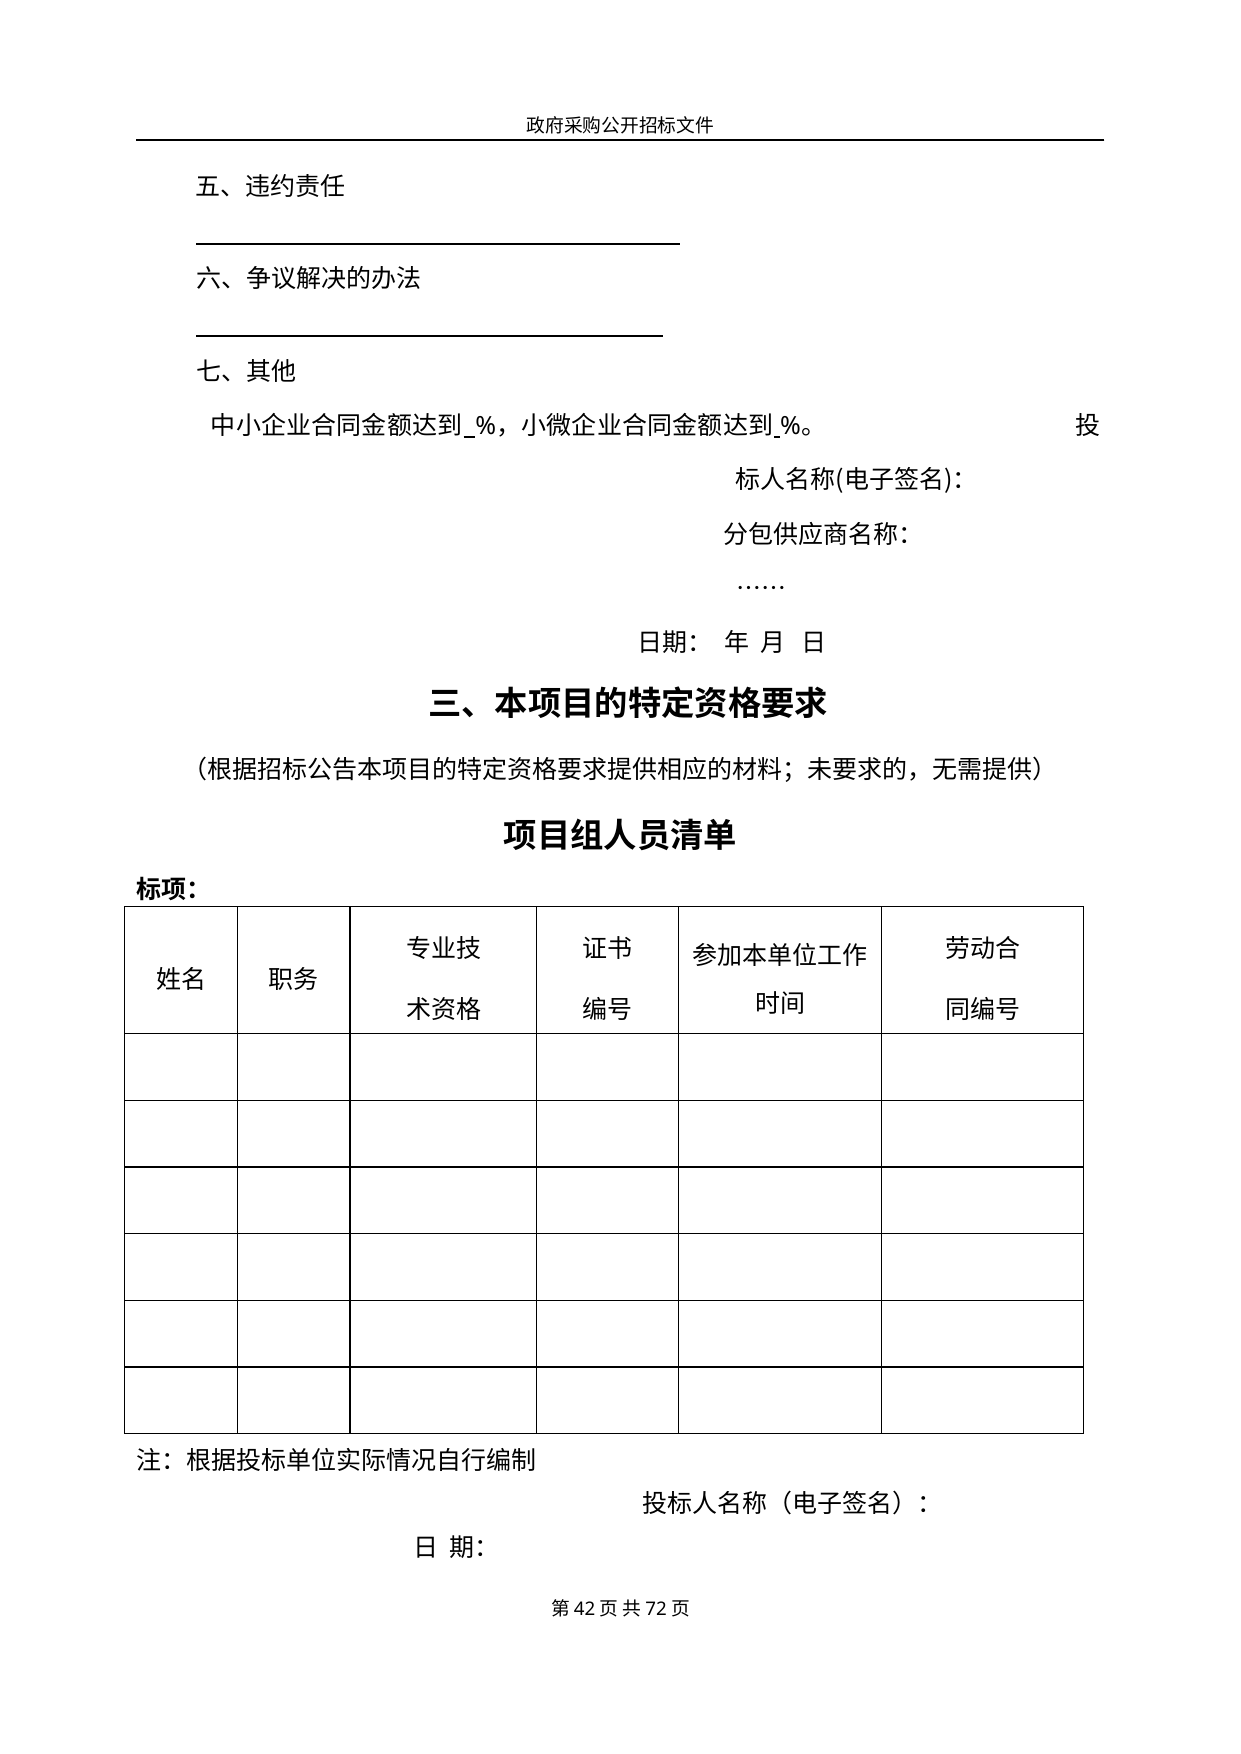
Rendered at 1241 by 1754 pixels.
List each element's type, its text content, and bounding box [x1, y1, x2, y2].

text 分包供应商名称： [136, 514, 1104, 550]
table_cell [351, 1101, 536, 1166]
table_cell [238, 1101, 349, 1166]
text 七、其他 [136, 351, 1104, 387]
table_cell [882, 1168, 1083, 1233]
table_cell [537, 1034, 678, 1100]
table_cell [238, 1301, 349, 1366]
text 日 期： [136, 1522, 1104, 1565]
table_header 证书 编号 [537, 907, 678, 1033]
table_cell [679, 1368, 881, 1433]
table_cell [125, 1101, 237, 1166]
table_cell [537, 1101, 678, 1166]
table_cell [351, 1168, 536, 1233]
text …… [136, 568, 1104, 605]
text 标项： [136, 870, 1104, 906]
table_cell [679, 1168, 881, 1233]
text 注：根据投标单位实际情况自行编制 [136, 1434, 1061, 1478]
table_cell [238, 1234, 349, 1300]
table_cell [537, 1368, 678, 1433]
table_cell [351, 1368, 536, 1433]
table_cell [679, 1034, 881, 1100]
table_cell [882, 1101, 1083, 1166]
table_cell [238, 1168, 349, 1233]
table_cell [125, 1168, 237, 1233]
table_header 职务 [238, 907, 349, 1033]
table_cell [125, 1301, 237, 1366]
table_cell [537, 1168, 678, 1233]
table_cell [537, 1234, 678, 1300]
table_cell [125, 1234, 237, 1300]
text 五、违约责任 [196, 167, 1104, 203]
text 六、争议解决的办法 [136, 259, 1104, 295]
table_cell [351, 1301, 536, 1366]
table_cell [679, 1234, 881, 1300]
table_cell [351, 1034, 536, 1100]
table_cell [882, 1368, 1083, 1433]
text 项目组人员清单 [136, 809, 1104, 857]
table_cell [679, 1101, 881, 1166]
table_header 专业技 术资格 [351, 907, 536, 1033]
table_cell [351, 1234, 536, 1300]
table_cell [125, 1368, 237, 1433]
table_cell [125, 1034, 237, 1100]
table_cell [238, 1368, 349, 1433]
text 投标人名称（电子签名）： [136, 1478, 942, 1522]
text 日期： 年 月 日 [136, 623, 1104, 659]
table_header 参加本单位工作时间 [679, 907, 881, 1033]
table_header 姓名 [125, 907, 237, 1033]
table_cell [679, 1301, 881, 1366]
text 三、本项目的特定资格要求 [151, 677, 1104, 725]
table_cell [537, 1301, 678, 1366]
table_header 劳动合 同编号 [882, 907, 1083, 1033]
table_cell [882, 1234, 1083, 1300]
table_cell [882, 1034, 1083, 1100]
table_cell [882, 1301, 1083, 1366]
table_cell [238, 1034, 349, 1100]
text （根据招标公告本项目的特定资格要求提供相应的材料；未要求的，无需提供） [136, 749, 1104, 786]
text 中小企业合同金额达到 %，小微企业合同金额达到 %。 投标人名称(电子签名)： [211, 405, 1104, 496]
